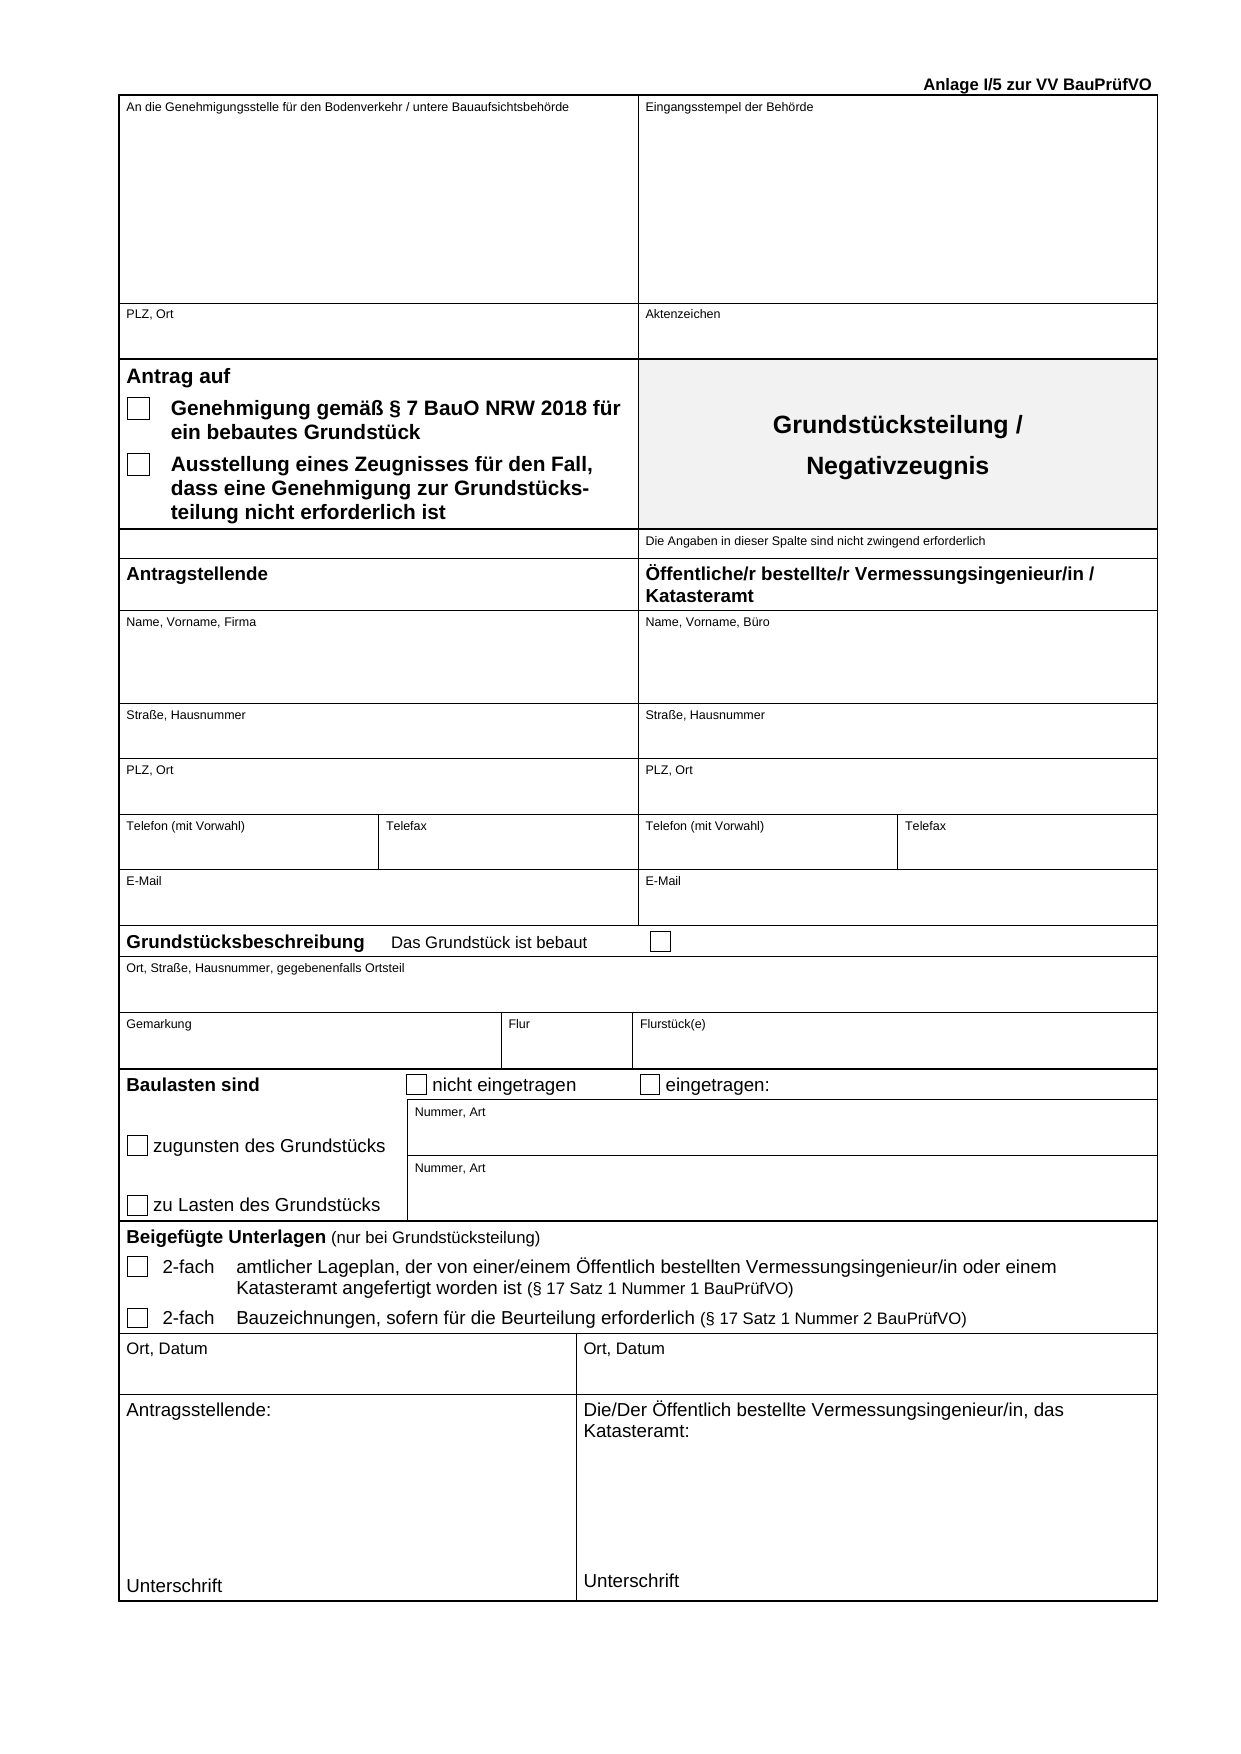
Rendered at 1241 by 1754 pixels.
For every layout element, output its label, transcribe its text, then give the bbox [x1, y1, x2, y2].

table_cell Nummer, Art [408, 1100, 1157, 1155]
table_cell Beigefügte Unterlagen (nur bei Grundstücksteilung) 2-fach amtlicher Lageplan, der von einer/einem Öffentlich bestellten Vermessungsingenieur/in oder einem Katasteramt angefertigt worden ist (§ 17 Satz 1 Nummer 1 BauPrüfVO) 2-fach Bauzeichnungen, sofern für die Beurteilung erforderlich (§ 17 Satz 1 Nummer 2 BauPrüfVO) [120, 1222, 1157, 1333]
table_cell Flurstück(e) [633, 1013, 1157, 1068]
table_cell Straße, Hausnummer [639, 704, 1157, 758]
table_cell E-Mail [639, 870, 1157, 925]
table_cell E-Mail [120, 870, 638, 925]
table_cell Telefon (mit Vorwahl) [639, 815, 897, 869]
table_cell Grundstücksteilung / Negativzeugnis [639, 360, 1157, 528]
table_cell Nummer, Art [408, 1156, 1157, 1220]
table_cell Antrag auf Genehmigung gemäß § 7 BauO NRW 2018 für ein bebautes Grundstück Ausstellung eines Zeugnisses für den Fall, dass eine Genehmigung zur Grundstücks- teilung nicht erforderlich ist [120, 360, 638, 528]
table_cell zugunsten des Grundstücks zu Lasten des Grundstücks [120, 1099, 407, 1220]
table_cell Die Angaben in dieser Spalte sind nicht zwingend erforderlich [639, 530, 1157, 557]
table_cell [120, 530, 638, 557]
table_cell Flur [502, 1013, 632, 1068]
table_cell Telefax [898, 815, 1157, 869]
table_cell PLZ, Ort [120, 304, 638, 358]
table_cell Grundstücksbeschreibung Das Grundstück ist bebaut [120, 926, 1157, 956]
table_cell Öffentliche/r bestellte/r Vermessungsingenieur/in / Katasteramt [639, 559, 1157, 610]
table_cell Name, Vorname, Firma [120, 611, 638, 703]
table_cell Gemarkung [120, 1013, 501, 1068]
table_cell Straße, Hausnummer [120, 704, 638, 758]
table_cell Name, Vorname, Büro [639, 611, 1157, 703]
table_cell Telefon (mit Vorwahl) [120, 815, 378, 869]
table_cell Die/Der Öffentlich bestellte Vermessungsingenieur/in, das Katasteramt: Unterschrift [577, 1395, 1157, 1600]
table_cell Ort, Straße, Hausnummer, gegebenenfalls Ortsteil [120, 957, 1157, 1012]
table_cell Telefax [379, 815, 638, 869]
table_cell PLZ, Ort [639, 759, 1157, 814]
table_header Eingangsstempel der Behörde [639, 96, 1157, 302]
table_cell Baulasten sind nicht eingetragen eingetragen: [120, 1070, 1157, 1099]
table_cell Ort, Datum [120, 1334, 576, 1394]
table_cell PLZ, Ort [120, 759, 638, 814]
table_cell Ort, Datum [577, 1334, 1157, 1394]
table_cell Antragstellende [120, 559, 638, 610]
table_header An die Genehmigungsstelle für den Bodenverkehr / untere Bauaufsichtsbehörde [120, 96, 638, 302]
table_cell Antragsstellende: Unterschrift [120, 1395, 576, 1600]
table_cell Aktenzeichen [639, 304, 1157, 358]
